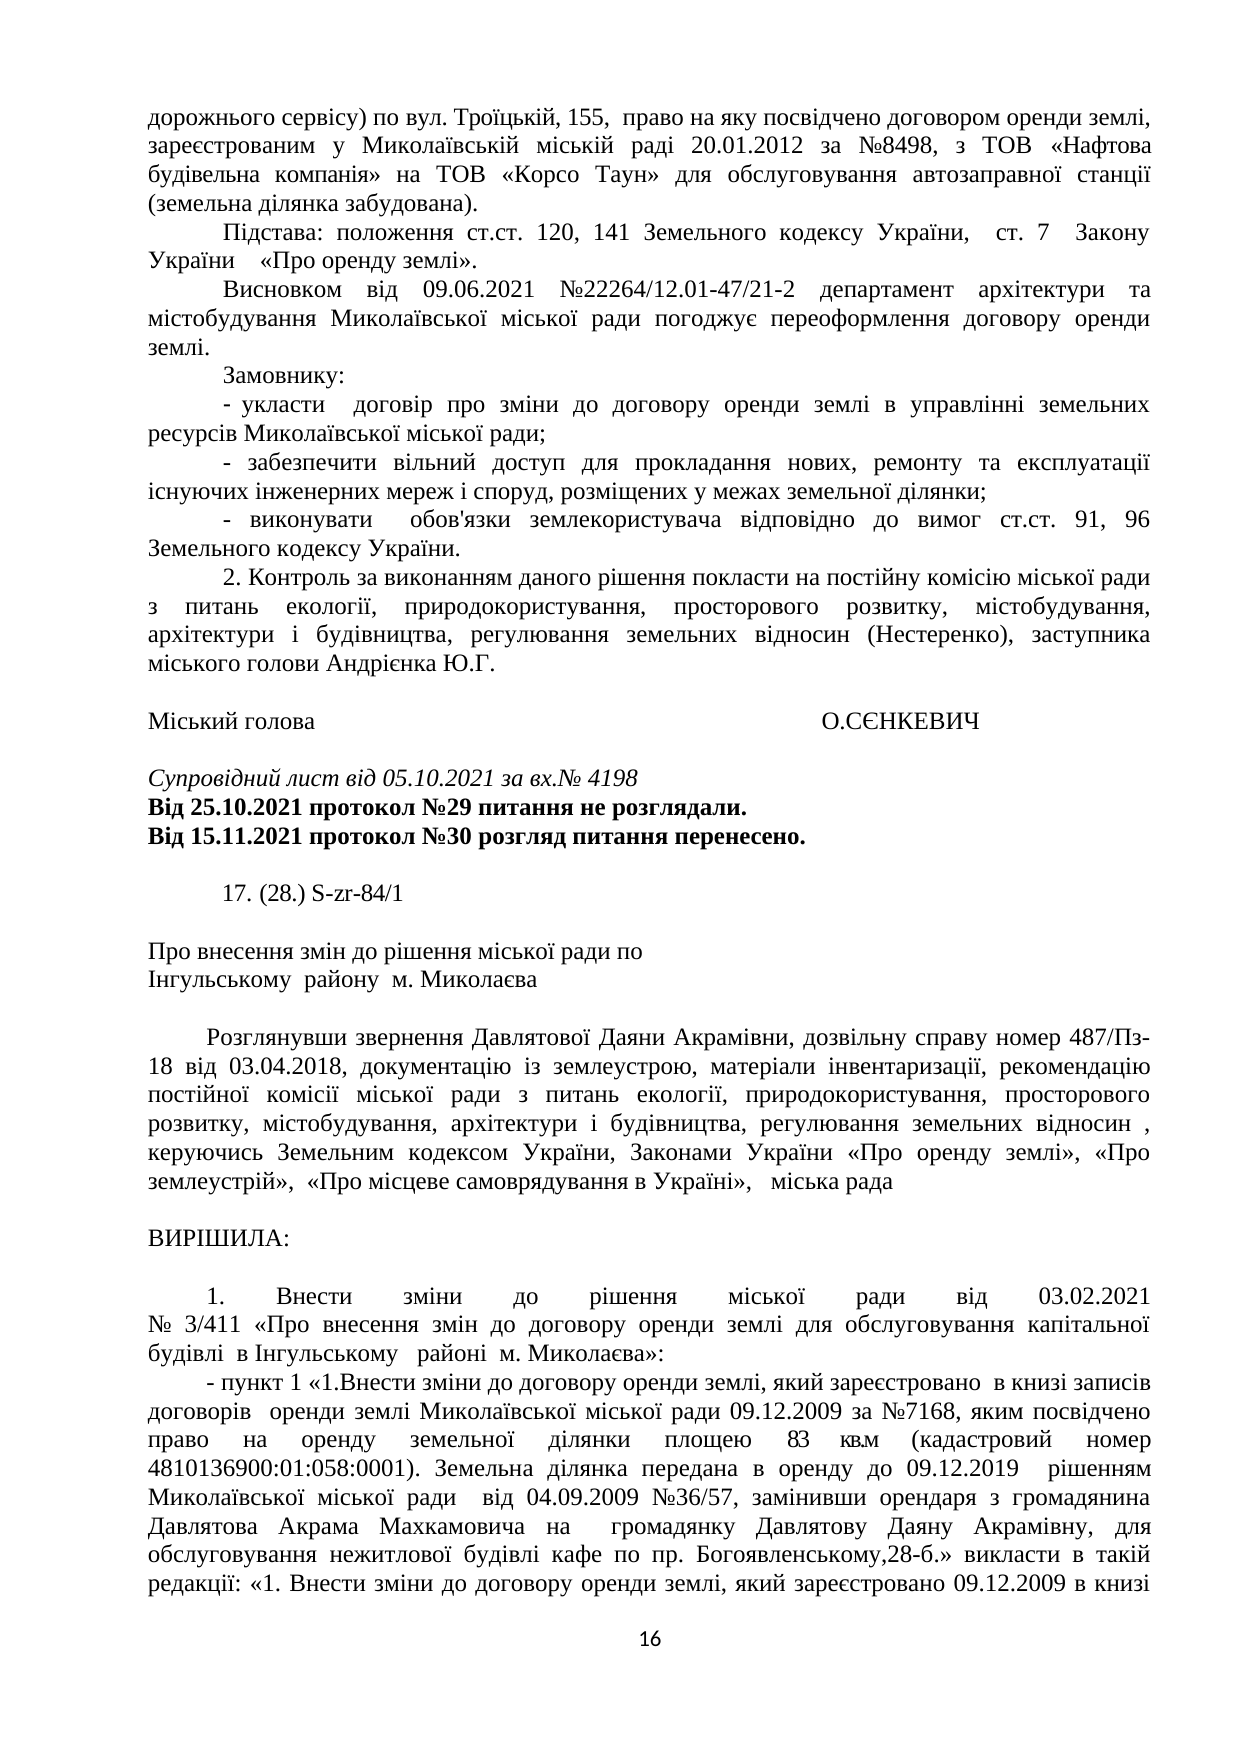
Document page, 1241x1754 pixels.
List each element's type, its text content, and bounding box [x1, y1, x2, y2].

text ВИРІШИЛА: [148, 1223, 1152, 1252]
text - забезпечити вільний доступ для прокладання нових, ремонту та експлуатації існуючих інженерних мереж і споруд, розміщених у межах земельної ділянки; [148, 447, 1152, 504]
text 2. Контроль за виконанням даного рішення покласти на постійну комісію міської ради з питань екології, природокористування, просторового розвитку, містобудування, архітектури і будівництва, регулювання земельних відносин (Нестеренко), заступника міського голови Андрієнка Ю.Г. [148, 562, 1152, 677]
list (28.) S-zr-84/1 [222, 878, 1152, 907]
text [148, 102, 1152, 217]
text Висновком від 09.06.2021 №22264/12.01-47/21-2 департамент архітектури та містобудування Миколаївської міської ради погоджує переоформлення договору оренди землі. [148, 274, 1152, 361]
text - виконувати обов'язки землекористувача відповідно до вимог ст.ст. 91, 96 Земельного кодексу України. [148, 504, 1152, 562]
text Розглянувши звернення Давлятової Даяни Акрамівни, дозвільну справу номер 487/Пз-18 від 03.04.2018, документацію із землеустрою, матеріали інвентаризації, рекомендацію постійної комісії міської ради з питань екології, природокористування, просторового розвитку, містобудування, архітектури і будівництва, регулювання земельних відносин , керуючись Земельним кодексом України, Законами України «Про оренду землі», «Про землеустрій», «Про місцеве самоврядування в Україні», міська рада [148, 1022, 1152, 1194]
text Від 25.10.2021 протокол №29 питання не розглядали. [148, 792, 1152, 821]
text Про внесення змін до рішення міської ради по Інгульському району м. Миколаєва [148, 936, 722, 993]
text Замовнику: [148, 361, 1152, 389]
text Підстава: положення ст.ст. 120, 141 Земельного кодексу України, ст. 7 Закону України «Про оренду землі». [148, 217, 1152, 274]
text Міський голова О.СЄНКЕВИЧ [148, 706, 1152, 734]
text 1. Внести зміни до рішення міської ради від 03.02.2021 № 3/411 «Про внесення змін до договору оренди землі для обслуговування капітальної будівлі в Інгульському районі м. Миколаєва»: [148, 1281, 1152, 1367]
text Від 15.11.2021 протокол №30 розгляд питання перенесено. [148, 821, 1152, 849]
text Супровідний лист від 05.10.2021 за вх.№ 4198 [148, 763, 1152, 792]
list укласти договір про зміни до договору оренди землі в управлінні земельних ресурсів Миколаївської міської ради; [148, 389, 1152, 447]
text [148, 1367, 1152, 1597]
